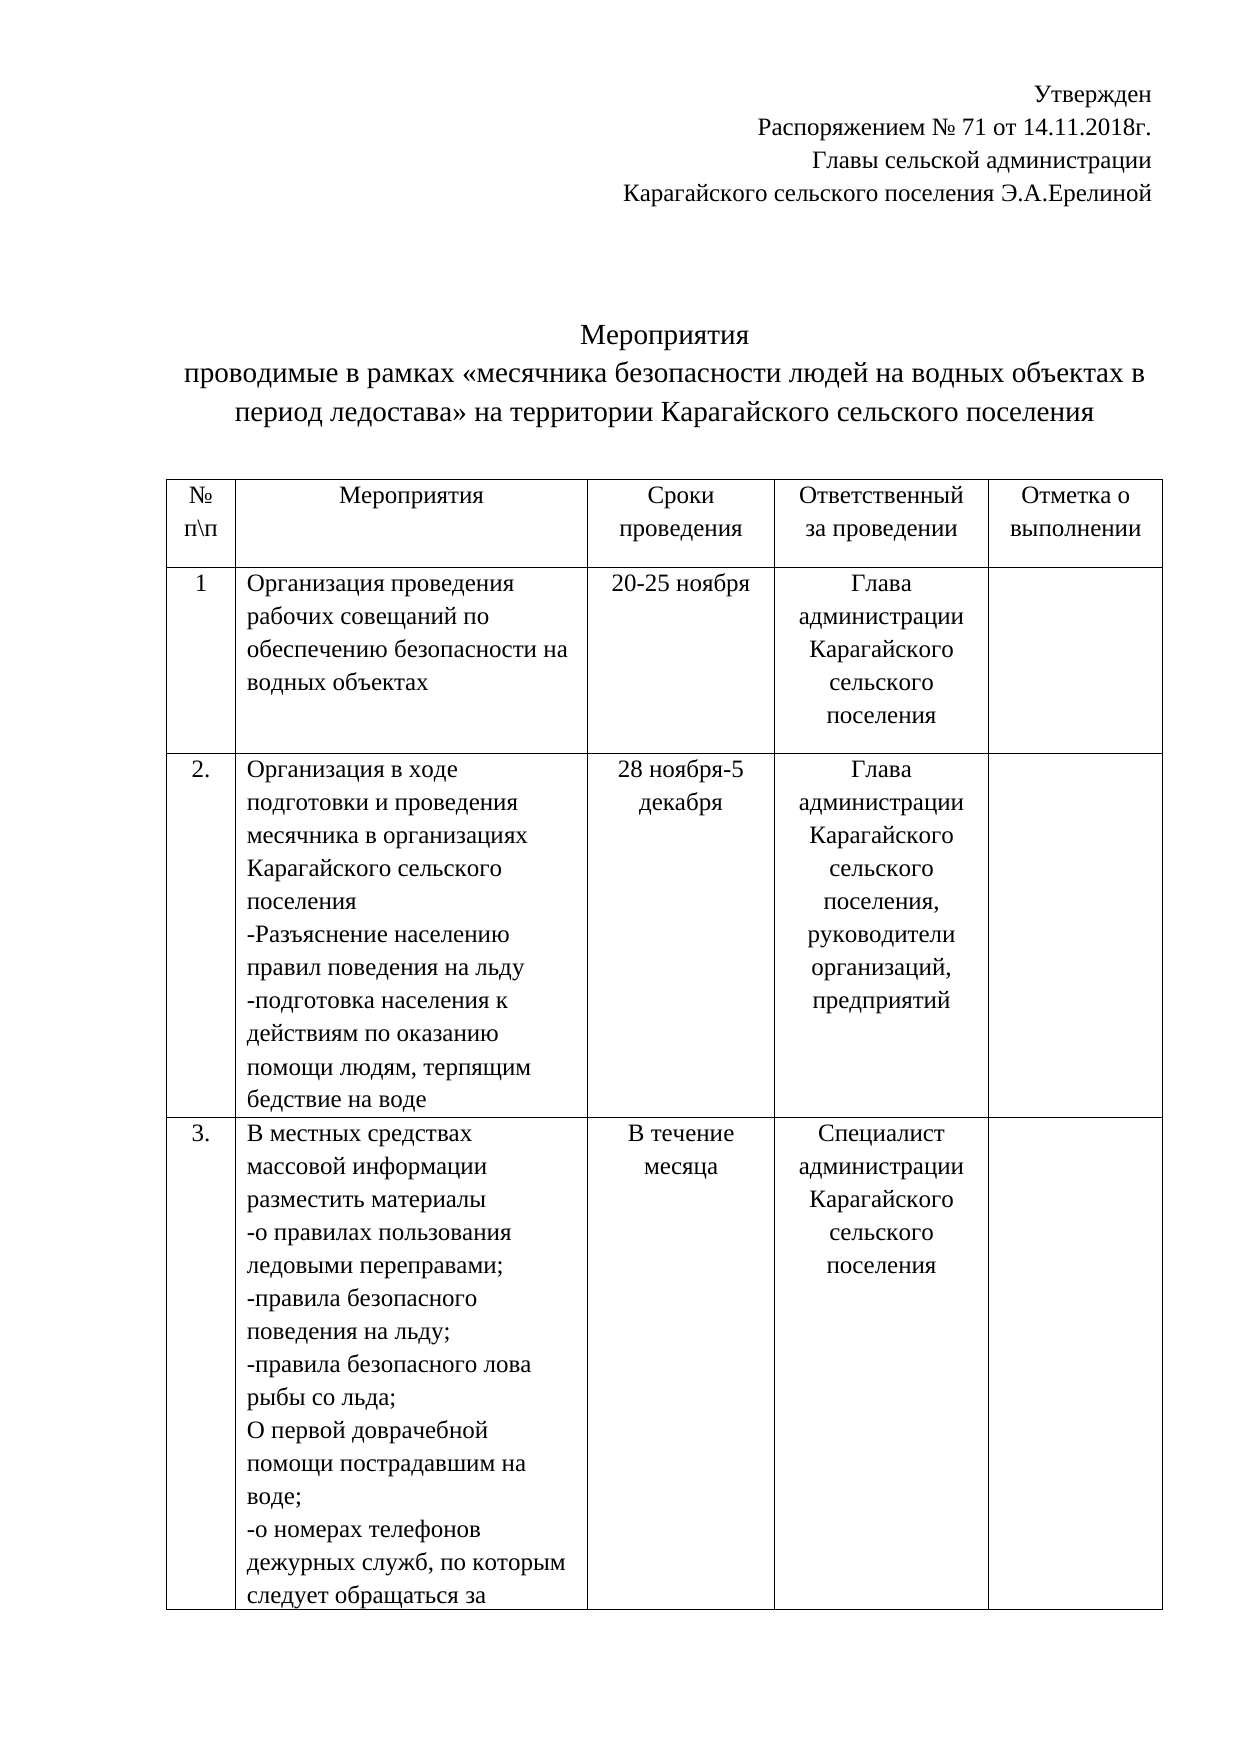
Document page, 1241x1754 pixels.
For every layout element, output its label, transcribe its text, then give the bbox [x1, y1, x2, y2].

text Распоряжением № 71 от 14.11.2018г. [177, 112, 1152, 141]
text Карагайского сельского поселения Э.А.Ерелиной [177, 178, 1152, 207]
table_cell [775, 1118, 988, 1609]
table_cell Глава администрации Карагайского сельского поселения, руководители организаций, предприятий [775, 754, 988, 1117]
table_header Сроки проведения [588, 480, 774, 567]
table_cell [989, 754, 1162, 1117]
text Главы сельской администрации [177, 145, 1152, 173]
table_header Отметка о выполнении [989, 480, 1162, 567]
table_cell Глава администрации Карагайского сельского поселения [775, 568, 988, 753]
table_cell 1 [167, 568, 235, 753]
table_cell [989, 568, 1162, 753]
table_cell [236, 1118, 587, 1609]
text Утвержден [177, 79, 1152, 107]
text Мероприятия [177, 317, 1152, 350]
table_header Ответственный за проведении [775, 480, 988, 567]
table_cell В течение месяца [588, 1118, 774, 1609]
table_cell 28 ноября-5 декабря [588, 754, 774, 1117]
table_header Мероприятия [236, 480, 587, 567]
table_cell Организация в ходе подготовки и проведения месячника в организациях Карагайского сельского поселения -Разъяснение населению правил поведения на льду -подготовка населения к действиям по оказанию помощи людям, терпящим бедствие на воде [236, 754, 587, 1117]
table_cell Организация проведения рабочих совещаний по обеспечению безопасности на водных объектах [236, 568, 587, 753]
text проводимые в рамках «месячника безопасности людей на водных объектах в период ледостава» на территории Карагайского сельского поселения [177, 355, 1152, 427]
table_header № п\п [167, 480, 235, 567]
table_cell 20-25 ноября [588, 568, 774, 753]
table_cell 2. [167, 754, 235, 1117]
table_cell [989, 1118, 1162, 1609]
table_cell 3. [167, 1118, 235, 1609]
